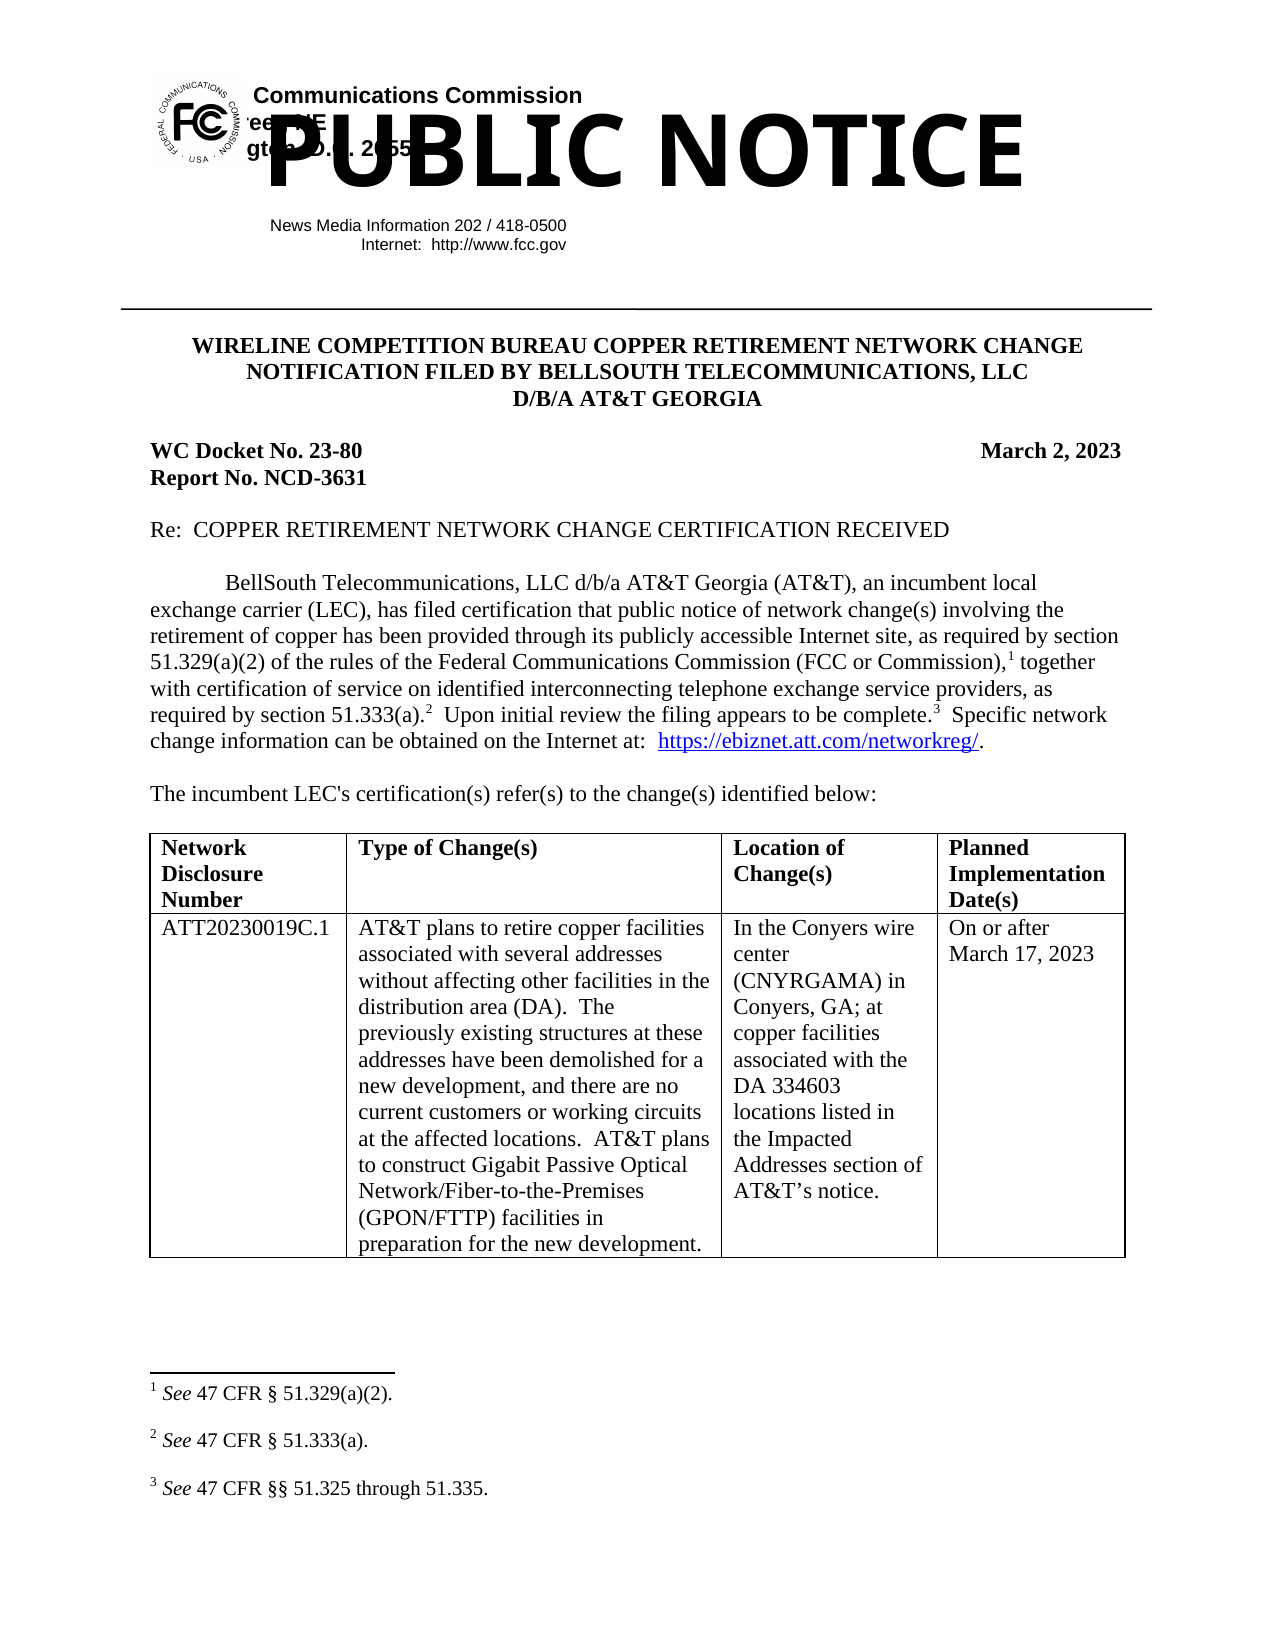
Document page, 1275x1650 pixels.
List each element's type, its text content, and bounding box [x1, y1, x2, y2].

table_cell In the Conyers wire center (CNYRGAMA) in Conyers, GA; at copper facilities associated with the DA 334603 locations listed in the Impacted Addresses section of AT&T’s notice. [722, 914, 937, 1257]
table_header Planned Implementation Date(s) [938, 834, 1124, 913]
picture [150, 75, 247, 172]
table_cell On or after March 17, 2023 [938, 914, 1124, 1257]
table_header Network Disclosure Number [151, 834, 346, 913]
table_header Location of Change(s) [722, 834, 937, 913]
title WIRELINE COMPETITION BUREAU COPPER RETIREMENT NETWORK CHANGE NOTIFICATION FILED BY BELLSOUTH TELECOMMUNICATIONS, LLC [150, 332, 1125, 385]
table_header Type of Change(s) [347, 834, 721, 913]
text Re: COPPER RETIREMENT NETWORK CHANGE CERTIFICATION RECEIVED [150, 517, 1125, 543]
table_cell ATT20230019C.1 [151, 914, 346, 1257]
title D/B/A AT&T GEORGIA [150, 385, 1125, 411]
table_cell AT&T plans to retire copper facilities associated with several addresses without affecting other facilities in the distribution area (DA). The previously existing structures at these addresses have been demolished for a new development, and there are no current customers or working circuits at the affected locations. AT&T plans to construct Gigabit Passive Optical Network/Fiber-to-the-Premises (GPON/FTTP) facilities in preparation for the new development. [347, 914, 721, 1257]
title WC Docket No. 23-80 March 2, 2023 [150, 437, 1125, 464]
text BellSouth Telecommunications, LLC d/b/a AT&T Georgia (AT&T), an incumbent local exchange carrier (LEC), has filed certification that public notice of network change(s) involving the retirement of copper has been provided through its publicly accessible Internet site, as required by section 51.329(a)(2) of the rules of the Federal Communications Commission (FCC or Commission), together with certification of service on identified interconnecting telephone exchange service providers, as required by section 51.333(a). Upon initial review the filing appears to be complete. Specific network change information can be obtained on the Internet at: https://ebiznet.att.com/networkreg/. [150, 569, 1125, 754]
text The incumbent LEC's certification(s) refer(s) to the change(s) identified below: [150, 780, 1125, 806]
title Report No. NCD-3631 [150, 464, 1125, 490]
